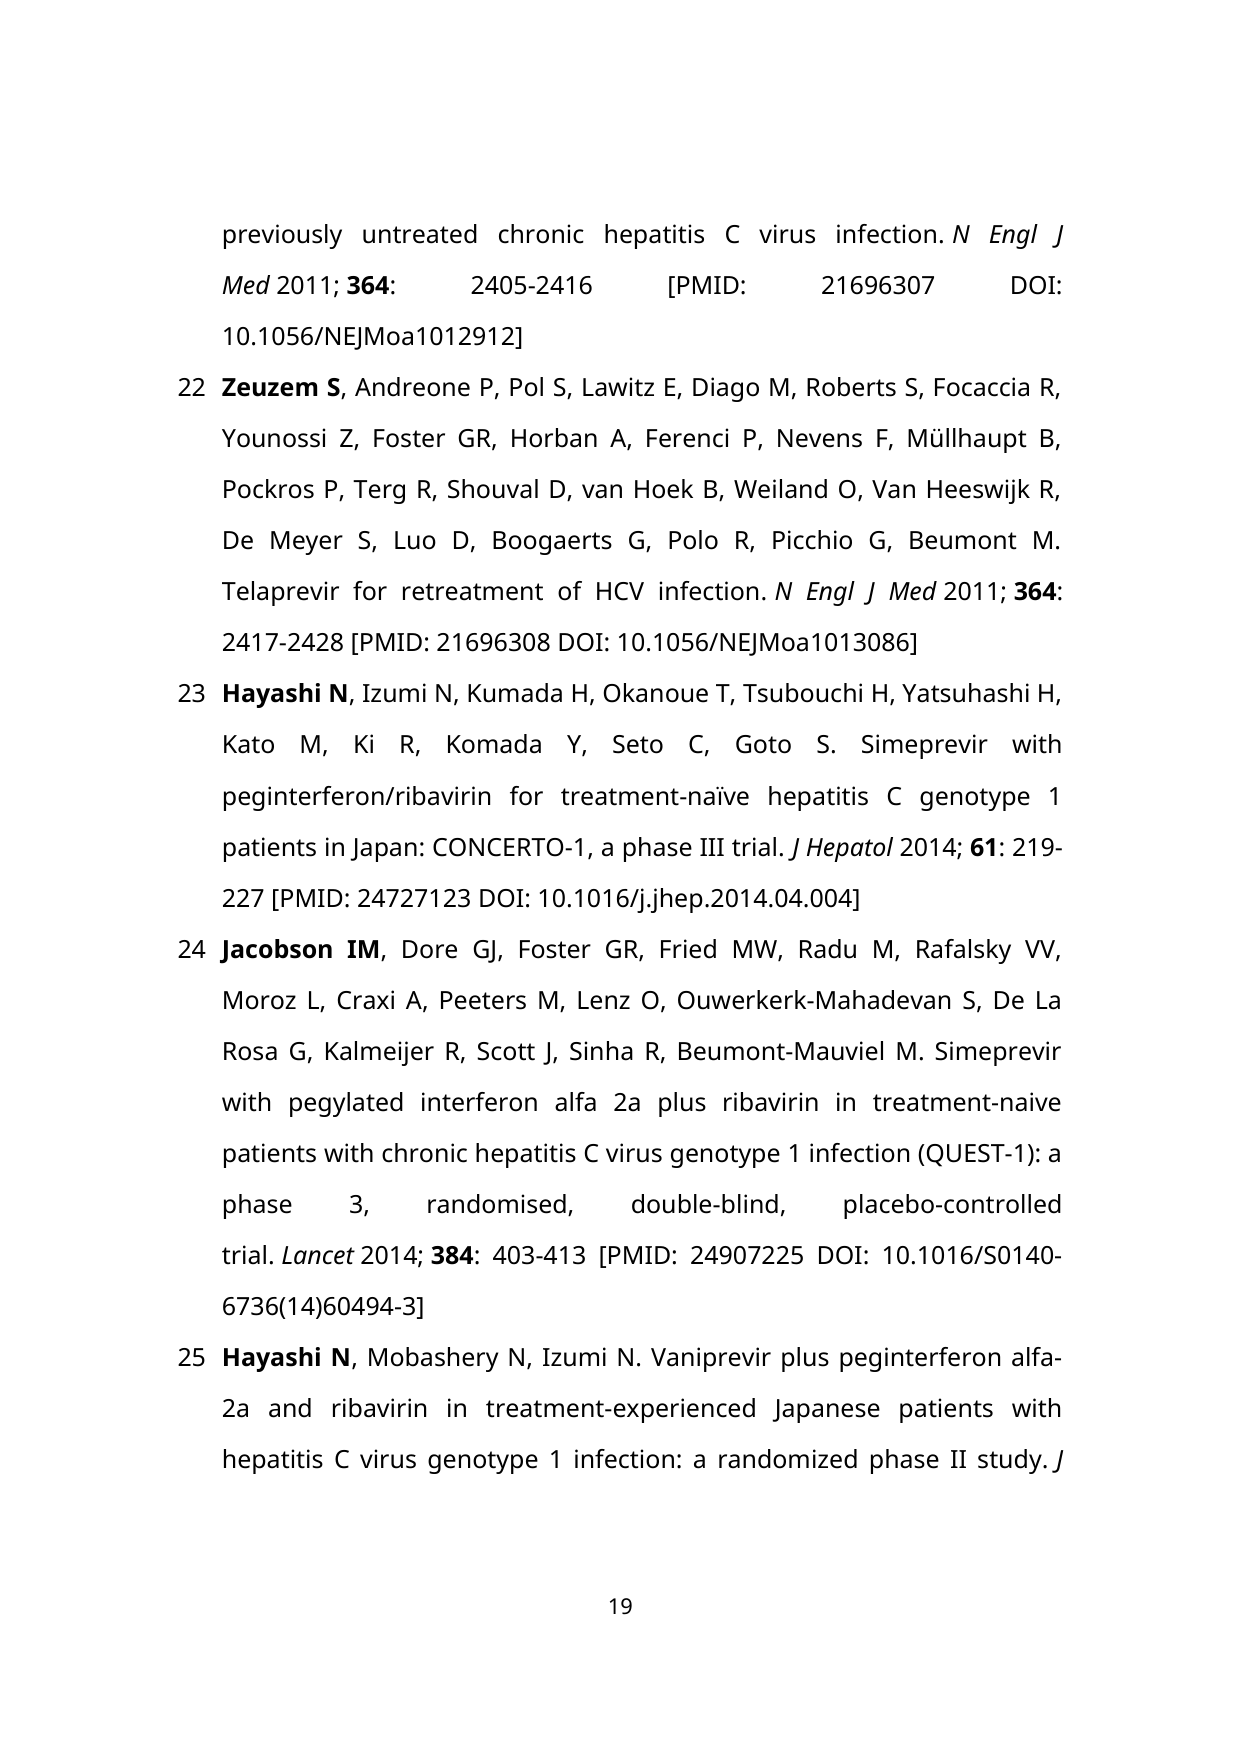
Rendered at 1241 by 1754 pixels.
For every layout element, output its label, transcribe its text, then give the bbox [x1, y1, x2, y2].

list Zeuzem S, Andreone P, Pol S, Lawitz E, Diago M, Roberts S, Focaccia R, Younossi Z, Foster GR, Horban A, Ferenci P, Nevens F, Müllhaupt B, Pockros P, Terg R, Shouval D, van Hoek B, Weiland O, Van Heeswijk R, De Meyer S, Luo D, Boogaerts G, Polo R, Picchio G, Beumont M. Telaprevir for retreatment of HCV infection. N Engl J Med 2011; 364: 2417-2428 [PMID: 21696308 DOI: 10.1056/NEJMoa1013086] [177, 370, 1063, 659]
list Jacobson IM, Dore GJ, Foster GR, Fried MW, Radu M, Rafalsky VV, Moroz L, Craxi A, Peeters M, Lenz O, Ouwerkerk-Mahadevan S, De La Rosa G, Kalmeijer R, Scott J, Sinha R, Beumont-Mauviel M. Simeprevir with pegylated interferon alfa 2a plus ribavirin in treatment-naive patients with chronic hepatitis C virus genotype 1 infection (QUEST-1): a phase 3, randomised, double-blind, placebo-controlled trial. Lancet 2014; 384: 403-413 [PMID: 24907225 DOI: 10.1016/S0140-6736(14)60494-3] [177, 931, 1063, 1323]
list Hayashi N, Izumi N, Kumada H, Okanoue T, Tsubouchi H, Yatsuhashi H, Kato M, Ki R, Komada Y, Seto C, Goto S. Simeprevir with peginterferon/ribavirin for treatment-naïve hepatitis C genotype 1 patients in Japan: CONCERTO-1, a phase III trial. J Hepatol 2014; 61: 219-227 [PMID: 24727123 DOI: 10.1016/j.jhep.2014.04.004] [177, 676, 1063, 914]
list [177, 217, 1063, 353]
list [177, 1340, 1063, 1476]
